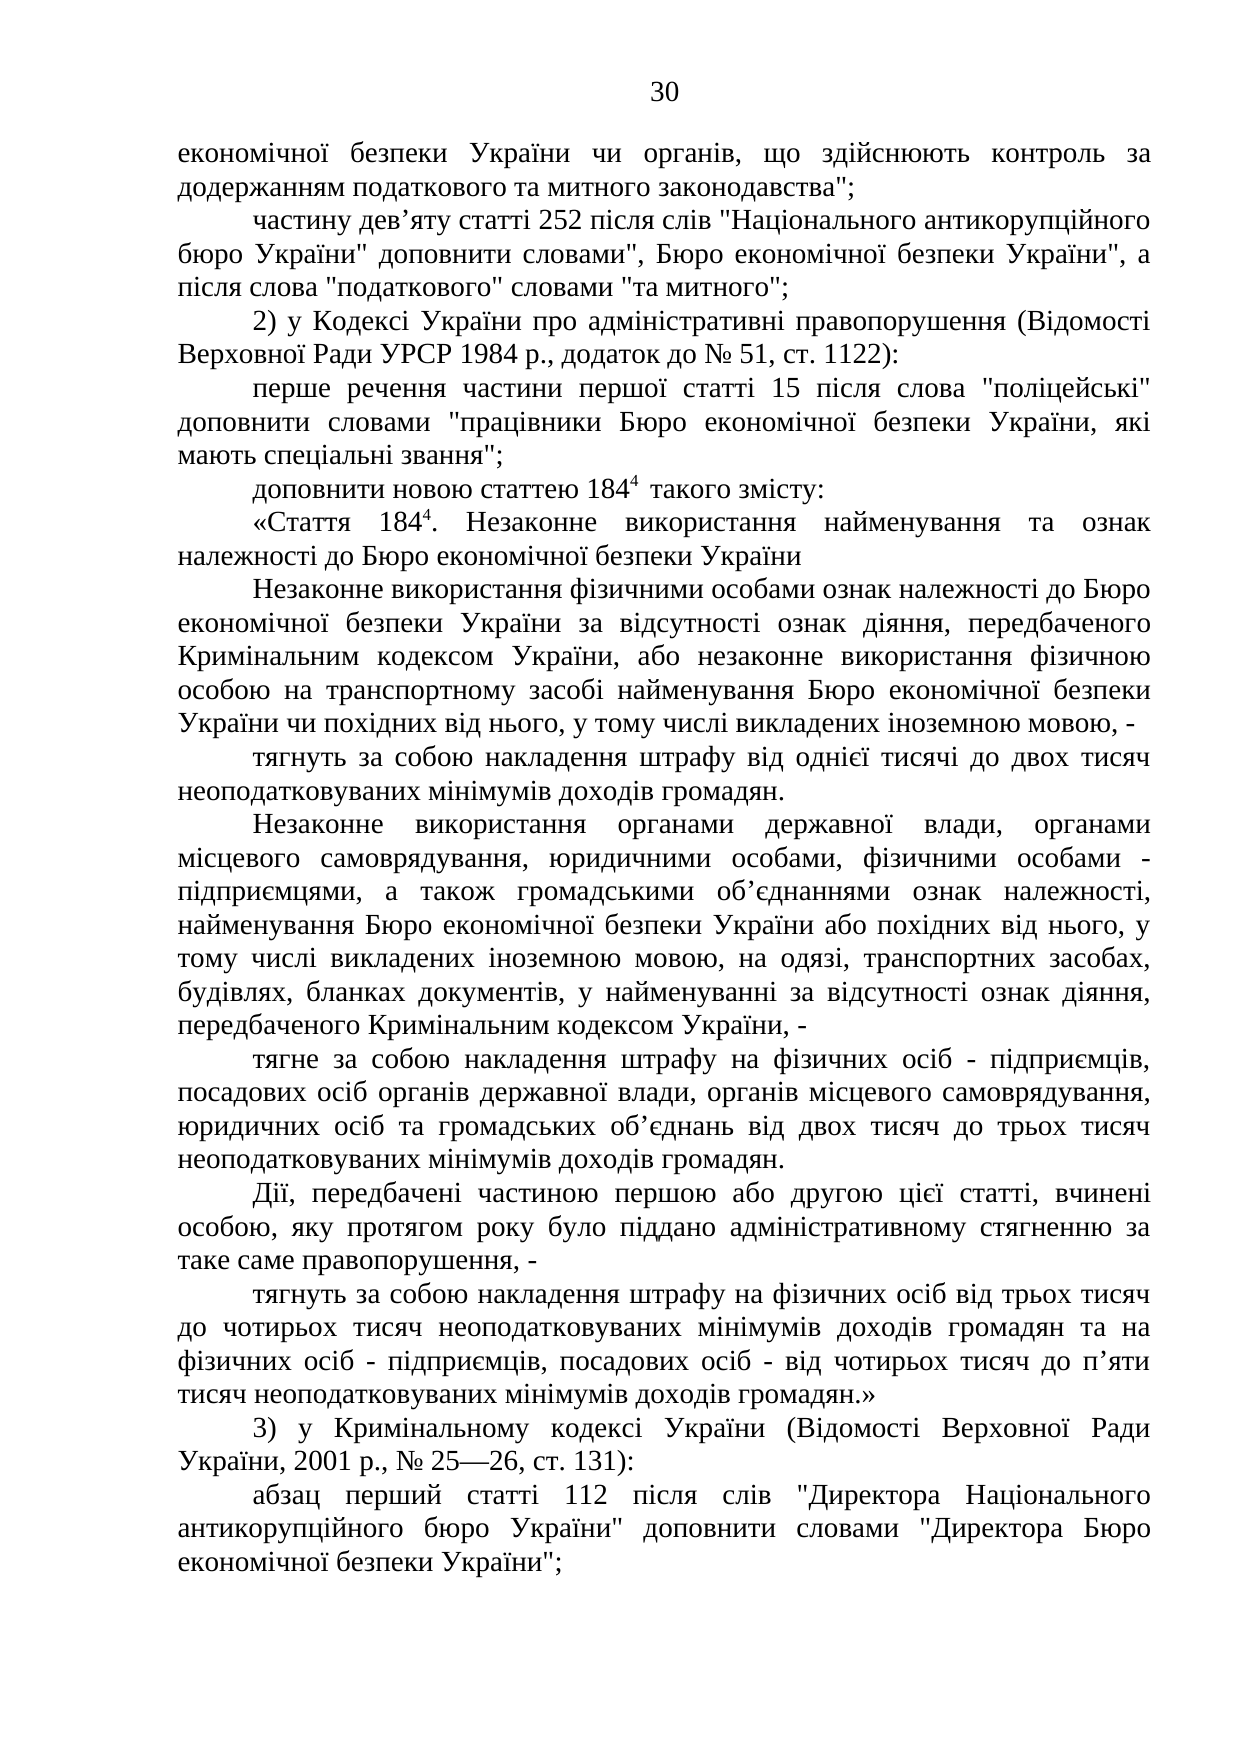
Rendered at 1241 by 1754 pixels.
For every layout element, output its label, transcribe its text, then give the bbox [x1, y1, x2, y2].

text Дії, передбачені частиною першою або другою цієї статті, вчинені особою, яку протягом року було піддано адміністративному стягненню за таке саме правопорушення, - [177, 1175, 1152, 1276]
text 3) у Кримінальному кодексі України (Відомості Верховної Ради України, 2001 р., № 25—26, ст. 131): [177, 1410, 1152, 1477]
text абзац перший статті 112 після слів "Директора Національного антикорупційного бюро України" доповнити словами "Директора Бюро економічної безпеки України"; [177, 1477, 1152, 1578]
text перше речення частини першої статті 15 після слова "поліцейські" доповнити словами "працівники Бюро економічної безпеки України, які мають спеціальні звання"; [177, 370, 1152, 471]
text Незаконне використання органами державної влади, органами місцевого самоврядування, юридичними особами, фізичними особами - підприємцями, а також громадськими об’єднаннями ознак належності, найменування Бюро економічної безпеки України або похідних від нього, у тому числі викладених іноземною мовою, на одязі, транспортних засобах, будівлях, бланках документів, у найменуванні за відсутності ознак діяння, передбаченого Кримінальним кодексом України, - [177, 806, 1152, 1041]
text доповнити новою статтею 1844 такого змісту: [177, 471, 1152, 504]
text тягнуть за собою накладення штрафу від однієї тисячі до двох тисяч неоподатковуваних мінімумів доходів громадян. [177, 739, 1152, 806]
text «Стаття 1844. Незаконне використання найменування та ознак належності до Бюро економічної безпеки України [177, 504, 1152, 571]
text тягне за собою накладення штрафу на фізичних осіб - підприємців, посадових осіб органів державної влади, органів місцевого самоврядування, юридичних осіб та громадських об’єднань від двох тисяч до трьох тисяч неоподатковуваних мінімумів доходів громадян. [177, 1041, 1152, 1175]
text Незаконне використання фізичними особами ознак належності до Бюро економічної безпеки України за відсутності ознак діяння, передбаченого Кримінальним кодексом України, або незаконне використання фізичною особою на транспортному засобі найменування Бюро економічної безпеки України чи похідних від нього, у тому числі викладених іноземною мовою, - [177, 571, 1152, 739]
text частину дев’яту статті 252 після слів "Національного антикорупційного бюро України" доповнити словами", Бюро економічної безпеки України", а після слова "податкового" словами "та митного"; [177, 202, 1152, 303]
text 2) у Кодексі України про адміністративні правопорушення (Відомості Верховної Ради УРСР 1984 р., додаток до № 51, ст. 1122): [177, 303, 1152, 370]
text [177, 135, 1152, 202]
text тягнуть за собою накладення штрафу на фізичних осіб від трьох тисяч до чотирьох тисяч неоподатковуваних мінімумів доходів громадян та на фізичних осіб - підприємців, посадових осіб - від чотирьох тисяч до п’яти тисяч неоподатковуваних мінімумів доходів громадян.» [177, 1276, 1152, 1410]
